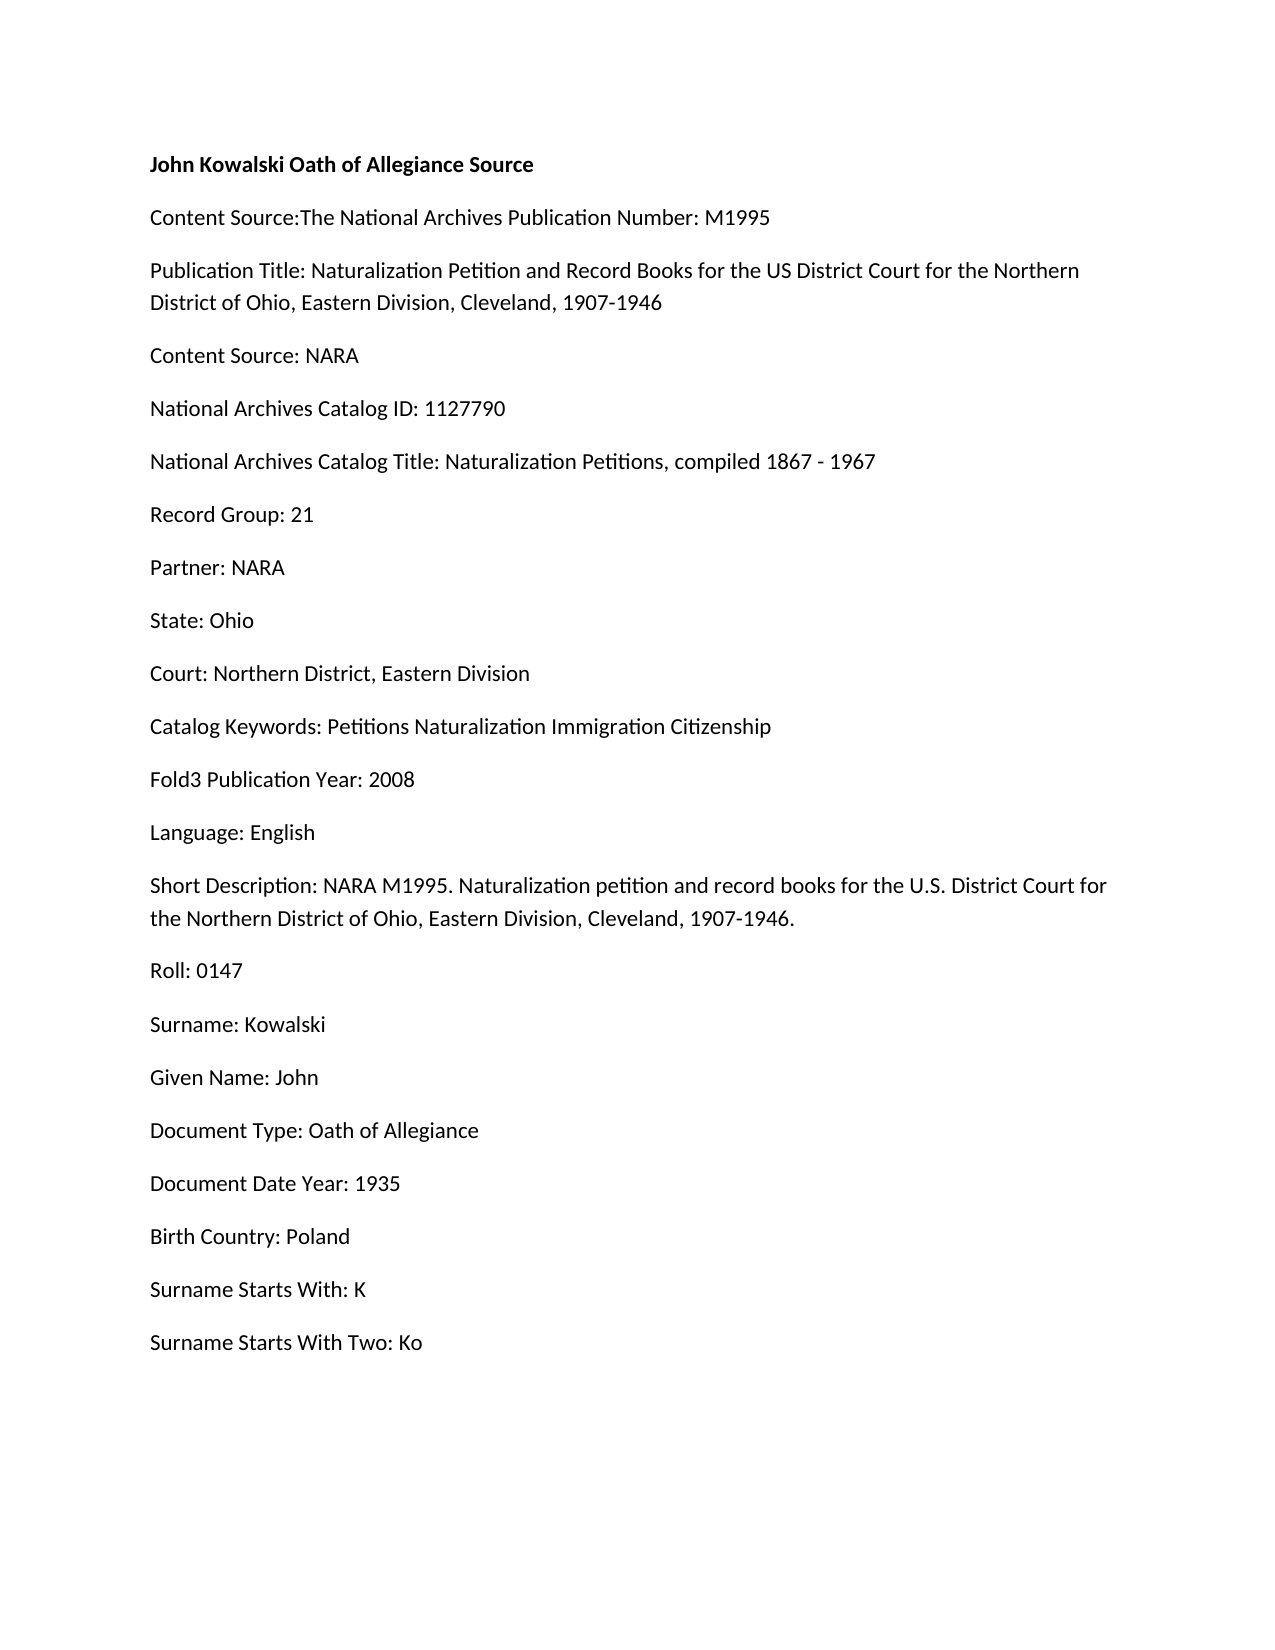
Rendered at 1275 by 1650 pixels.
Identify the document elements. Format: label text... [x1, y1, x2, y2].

text Given Name: John [150, 1063, 1125, 1091]
text Birth Country: Poland [150, 1222, 1125, 1250]
text Surname Starts With: K [150, 1275, 1125, 1303]
text Content Source: NARA [150, 341, 1125, 369]
text National Archives Catalog Title: Naturalization Petitions, compiled 1867 - 1967 [150, 447, 1125, 475]
text Document Date Year: 1935 [150, 1169, 1125, 1197]
text Content Source:The National Archives Publication Number: M1995 [150, 203, 1125, 231]
text State: Ohio [150, 606, 1125, 634]
text Roll: 0147 [150, 957, 1125, 985]
text Court: Northern District, Eastern Division [150, 659, 1125, 687]
text National Archives Catalog ID: 1127790 [150, 394, 1125, 422]
text Publication Title: Naturalization Petition and Record Books for the US District Court for the Northern District of Ohio, Eastern Division, Cleveland, 1907-1946 [150, 256, 1125, 316]
text John Kowalski Oath of Allegiance Source [150, 150, 1125, 178]
text Catalog Keywords: Petitions Naturalization Immigration Citizenship [150, 712, 1125, 740]
text Short Description: NARA M1995. Naturalization petition and record books for the U.S. District Court for the Northern District of Ohio, Eastern Division, Cleveland, 1907-1946. [150, 871, 1125, 932]
text Document Type: Oath of Allegiance [150, 1116, 1125, 1144]
text Surname: Kowalski [150, 1010, 1125, 1038]
text Fold3 Publication Year: 2008 [150, 765, 1125, 793]
text Surname Starts With Two: Ko [150, 1328, 1125, 1356]
text Partner: NARA [150, 553, 1125, 581]
text Record Group: 21 [150, 500, 1125, 528]
text Language: English [150, 818, 1125, 846]
